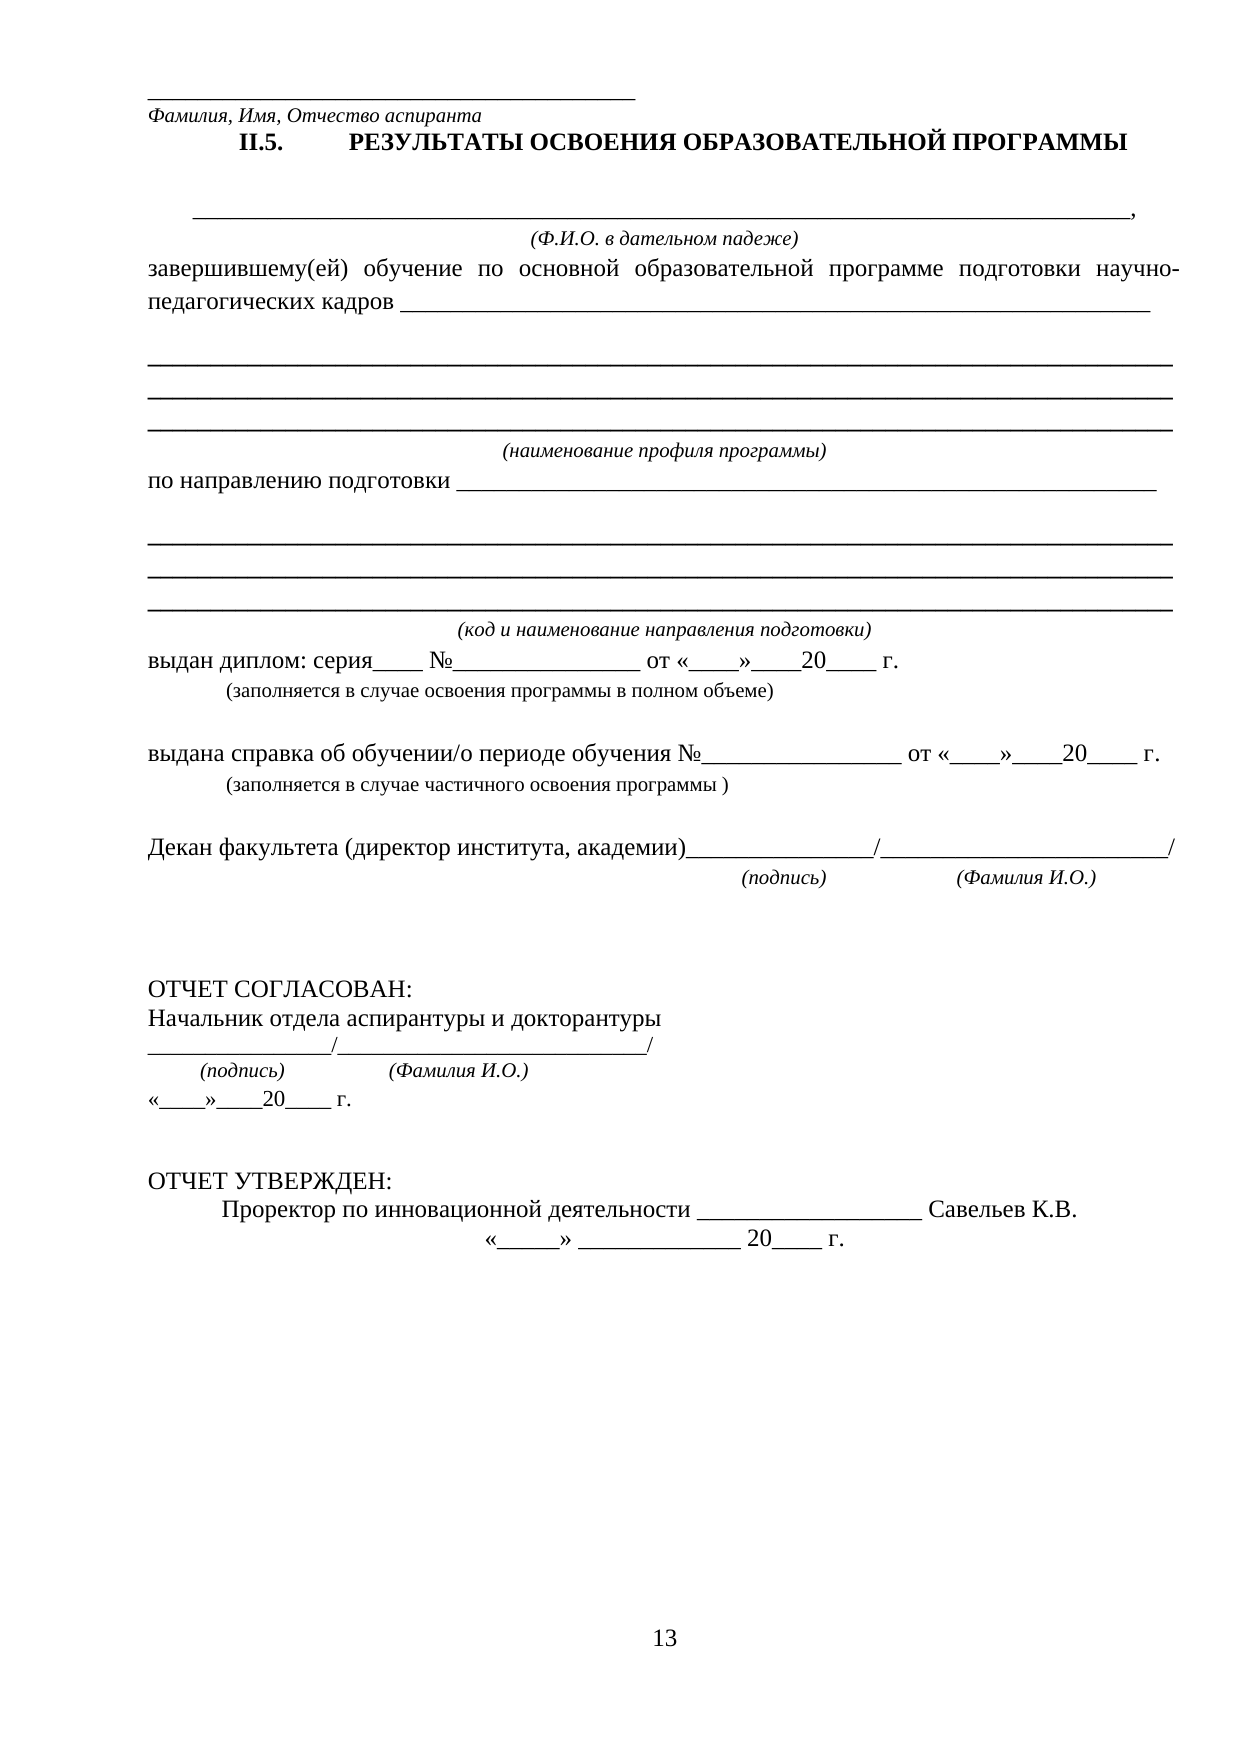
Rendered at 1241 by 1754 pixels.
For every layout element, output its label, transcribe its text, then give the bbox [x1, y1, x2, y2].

list (код и наименование направления подготовки) [148, 617, 1181, 641]
text Начальник отдела аспирантуры и докторантуры [148, 1003, 1181, 1032]
text Декан факультета (директор института, академии)_______________/_______________________/ [148, 832, 1181, 861]
list (наименование профиля программы) [148, 438, 1181, 462]
list «____»____20____ г. [148, 1086, 1181, 1112]
list РЕЗУЛЬТАТЫ ОСВОЕНИЯ ОБРАЗОВАТЕЛЬНОЙ ПРОГРАММЫ [185, 127, 1181, 155]
list ___________________________________________________________________________, [148, 193, 1181, 221]
text Проректор по инновационной деятельности __________________ Савельев К.В. [148, 1194, 1181, 1223]
table_cell __________________________________________________________________________________ [136, 552, 1192, 585]
text выдана справка об обучении/о периоде обучения №________________ от «____»____20____ г. [148, 738, 1181, 767]
table_header __________________________________________________________________________________ [136, 340, 1192, 373]
list по направлению подготовки ________________________________________________________ [148, 466, 1181, 494]
text ОТЧЕТ УТВЕРЖДЕН: [148, 1166, 1181, 1194]
list (заполняется в случае частичного освоения программы ) [148, 772, 1181, 796]
list выдан диплом: серия____ №_______________ от «____»____20____ г. [148, 645, 1181, 674]
table_header __________________________________________________________________________________ [136, 520, 1192, 552]
list завершившему(ей) обучение по основной образовательной программе подготовки научно-педагогических кадров ____________________________________________________________ [148, 253, 1181, 315]
list (заполняется в случае освоения программы в полном объеме) [148, 678, 1181, 702]
list (подпись) (Фамилия И.О.) [148, 865, 1181, 889]
table_cell __________________________________________________________________________________ [136, 405, 1192, 438]
text «_____» _____________ 20____ г. [148, 1223, 1181, 1252]
table_cell __________________________________________________________________________________ [136, 585, 1192, 617]
text ОТЧЕТ СОГЛАСОВАН: [148, 974, 1181, 1003]
text ________________/___________________________/ [148, 1032, 1181, 1058]
table_cell __________________________________________________________________________________ [136, 373, 1192, 405]
list (подпись) (Фамилия И.О.) [148, 1058, 1181, 1082]
list (Ф.И.О. в дательном падеже) [148, 226, 1181, 250]
